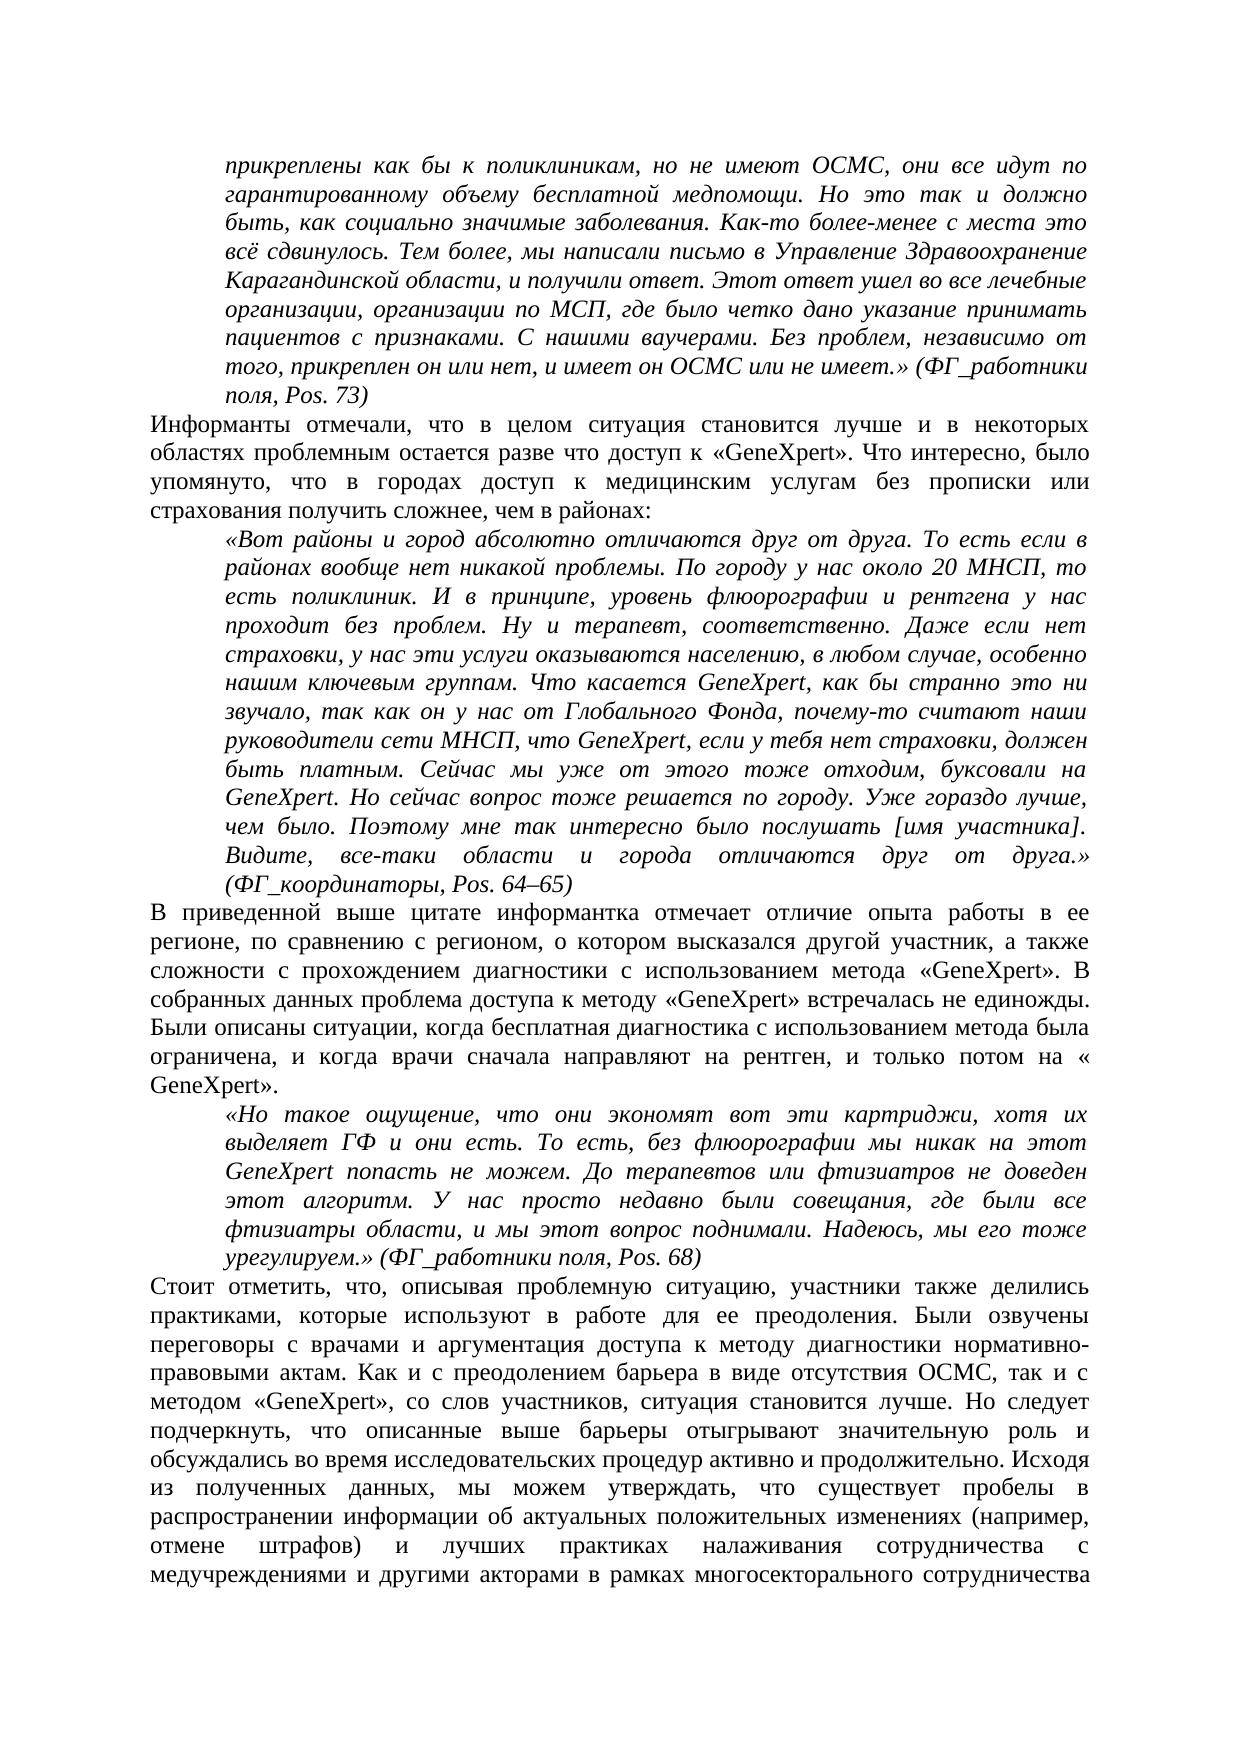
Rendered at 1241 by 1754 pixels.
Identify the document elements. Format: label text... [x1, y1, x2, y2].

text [225, 150, 1090, 409]
text В приведенной выше цитате информантка отмечает отличие опыта работы в ее регионе, по сравнению с регионом, о котором высказался другой участник, а также сложности с прохождением диагностики с использованием метода «GeneXpert». В собранных данных проблема доступа к методу «GeneXpert» встречалась не единожды. Были описаны ситуации, когда бесплатная диагностика с использованием метода была ограничена, и когда врачи сначала направляют на рентген, и только потом на « GeneXpert». [150, 897, 1090, 1099]
text Информанты отмечали, что в целом ситуация становится лучше и в некоторых областях проблемным остается разве что доступ к «GeneXpert». Что интересно, было упомянуто, что в городах доступ к медицинским услугам без прописки или страхования получить сложнее, чем в районах: [150, 409, 1090, 524]
text «Но такое ощущение, что они экономят вот эти картриджи, хотя их выделяет ГФ и они есть. То есть, без флюорографии мы никак на этот GeneXpert попасть не можем. До терапевтов или фтизиатров не доведен этот алгоритм. У нас просто недавно были совещания, где были все фтизиатры области, и мы этот вопрос поднимали. Надеюсь, мы его тоже урегулируем.» (ФГ_работники поля, Pos. 68) [225, 1099, 1090, 1271]
text «Вот районы и город абсолютно отличаются друг от друга. То есть если в районах вообще нет никакой проблемы. По городу у нас около 20 МНСП, то есть поликлиник. И в принципе, уровень флюорографии и рентгена у нас проходит без проблем. Ну и терапевт, соответственно. Даже если нет страховки, у нас эти услуги оказываются населению, в любом случае, особенно нашим ключевым группам. Что касается GeneXpert, как бы странно это ни звучало, так как он у нас от Глобального Фонда, почему-то считают наши руководители сети МНСП, что GeneXpert, если у тебя нет страховки, должен быть платным. Сейчас мы уже от этого тоже отходим, буксовали на GeneXpert. Но сейчас вопрос тоже решается по городу. Уже гораздо лучше, чем было. Поэтому мне так интересно было послушать [имя участника]. Видите, все-таки области и города отличаются друг от друга.» (ФГ_координаторы, Pos. 64–65) [225, 524, 1090, 897]
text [150, 1271, 1090, 1587]
